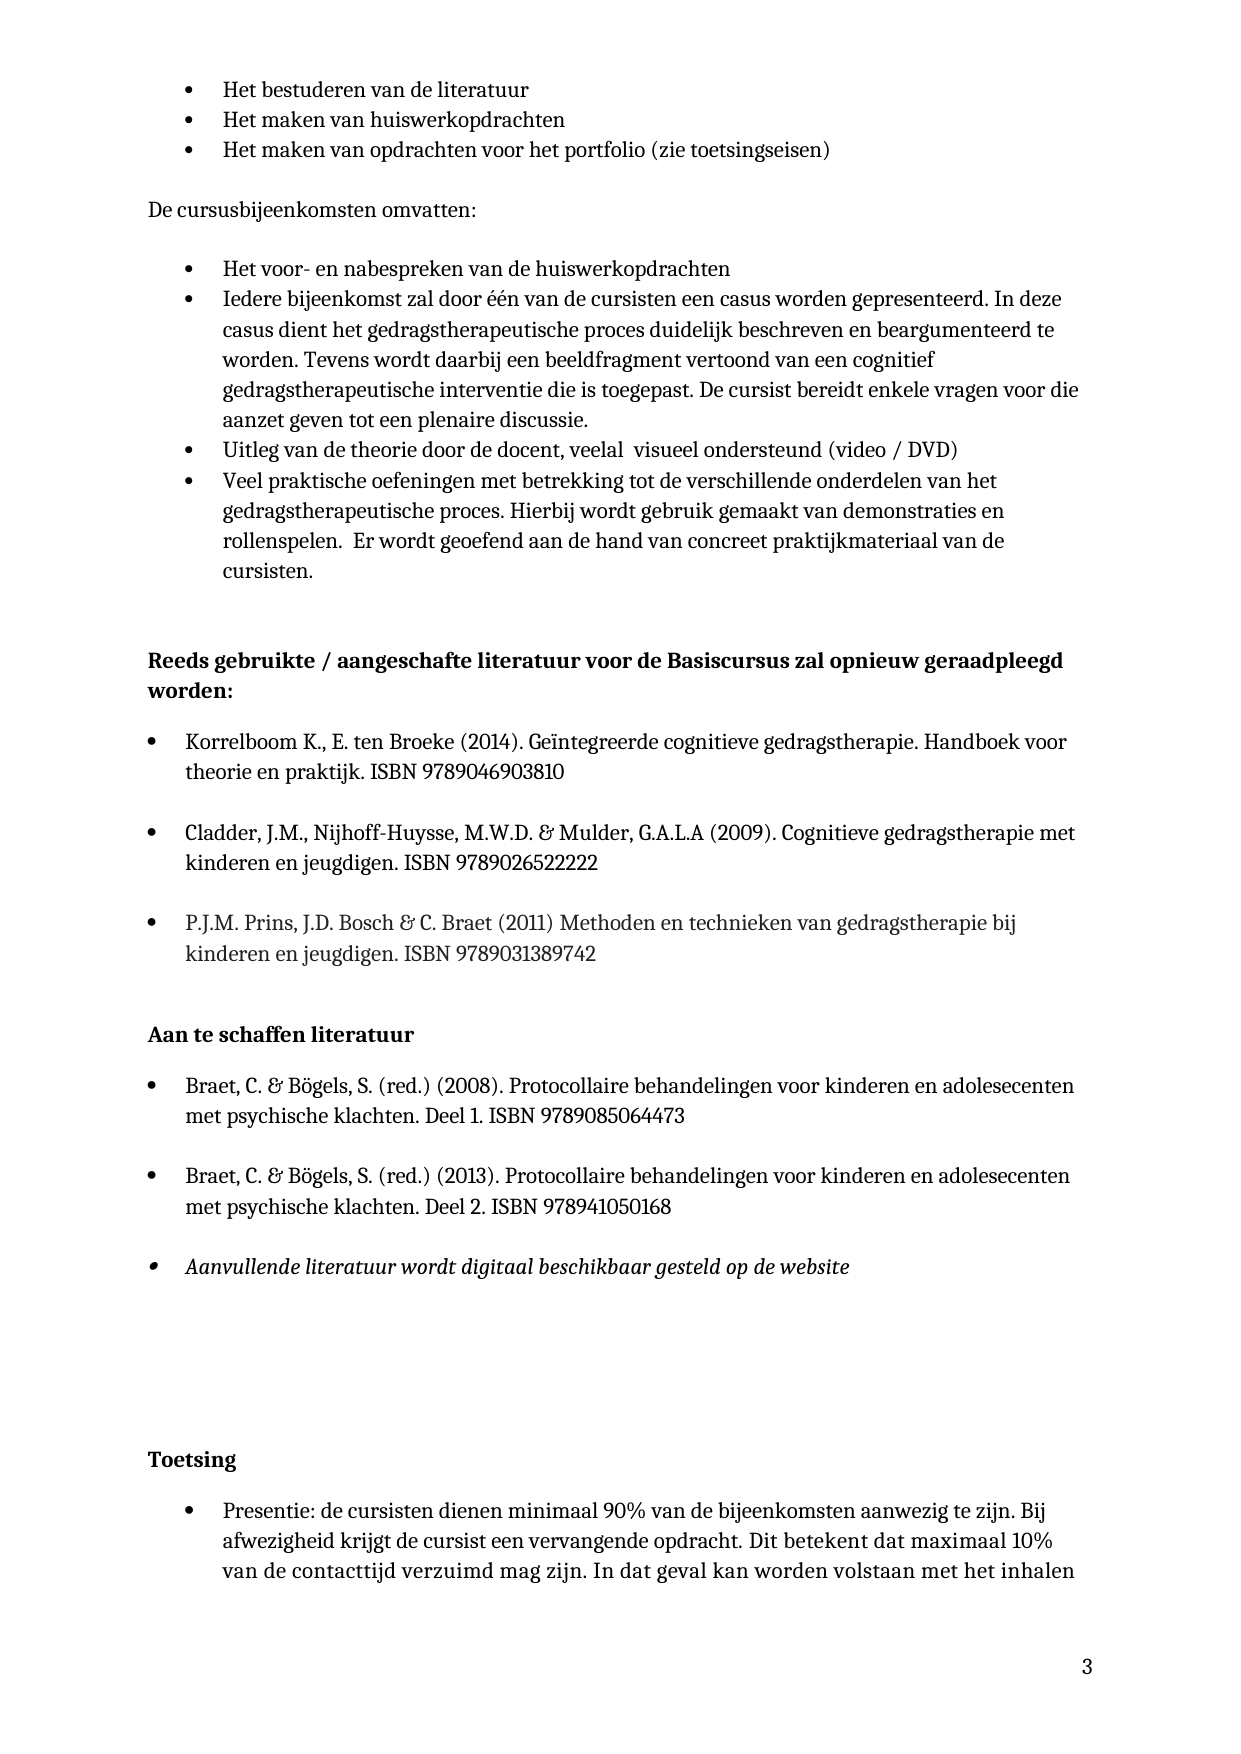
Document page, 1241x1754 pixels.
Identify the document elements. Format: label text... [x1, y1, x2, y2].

list Cladder, J.M., Nijhoff-Huysse, M.W.D. & Mulder, G.A.L.A (2009). Cognitieve gedragstherapie met kinderen en jeugdigen. ISBN 9789026522222 [148, 819, 1092, 876]
list Aanvullende literatuur wordt digitaal beschikbaar gesteld op de website [148, 1254, 1092, 1280]
text De cursusbijeenkomsten omvatten: [148, 197, 1092, 223]
list Korrelboom K., E. ten Broeke (2014). Geïntegreerde cognitieve gedragstherapie. Handboek voor theorie en praktijk. ISBN 9789046903810 [148, 729, 1092, 785]
list Veel praktische oefeningen met betrekking tot de verschillende onderdelen van het gedragstherapeutische proces. Hierbij wordt gebruik gemaakt van demonstraties en rollenspelen. Er wordt geoefend aan de hand van concreet praktijkmateriaal van de cursisten. [185, 467, 1092, 584]
text Reeds gebruikte / aangeschafte literatuur voor de Basiscursus zal opnieuw geraadpleegd worden: [148, 648, 1092, 704]
list Het bestuderen van de literatuur [185, 77, 1092, 103]
list Braet, C. & Bögels, S. (red.) (2008). Protocollaire behandelingen voor kinderen en adolesecenten met psychische klachten. Deel 1. ISBN 9789085064473 [148, 1073, 1092, 1129]
list Iedere bijeenkomst zal door één van de cursisten een casus worden gepresenteerd. In deze casus dient het gedragstherapeutische proces duidelijk beschreven en beargumenteerd te worden. Tevens wordt daarbij een beeldfragment vertoond van een cognitief gedragstherapeutische interventie die is toegepast. De cursist bereidt enkele vragen voor die aanzet geven tot een plenaire discussie. [185, 286, 1092, 433]
text Toetsing [148, 1447, 1092, 1473]
list Het voor- en nabespreken van de huiswerkopdrachten [185, 256, 1092, 282]
list Braet, C. & Bögels, S. (red.) (2013). Protocollaire behandelingen voor kinderen en adolesecenten met psychische klachten. Deel 2. ISBN 978941050168 [148, 1163, 1092, 1220]
text Aan te schaffen literatuur [148, 1022, 1092, 1048]
list Het maken van huiswerkopdrachten [185, 107, 1092, 133]
list P.J.M. Prins, J.D. Bosch & C. Braet (2011) Methoden en technieken van gedragstherapie bij kinderen en jeugdigen. ISBN 9789031389742 [148, 910, 1092, 967]
list Uitleg van de theorie door de docent, veelal visueel ondersteund (video / DVD) [185, 437, 1092, 463]
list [185, 1498, 1092, 1584]
list Het maken van opdrachten voor het portfolio (zie toetsingseisen) [185, 137, 1092, 163]
